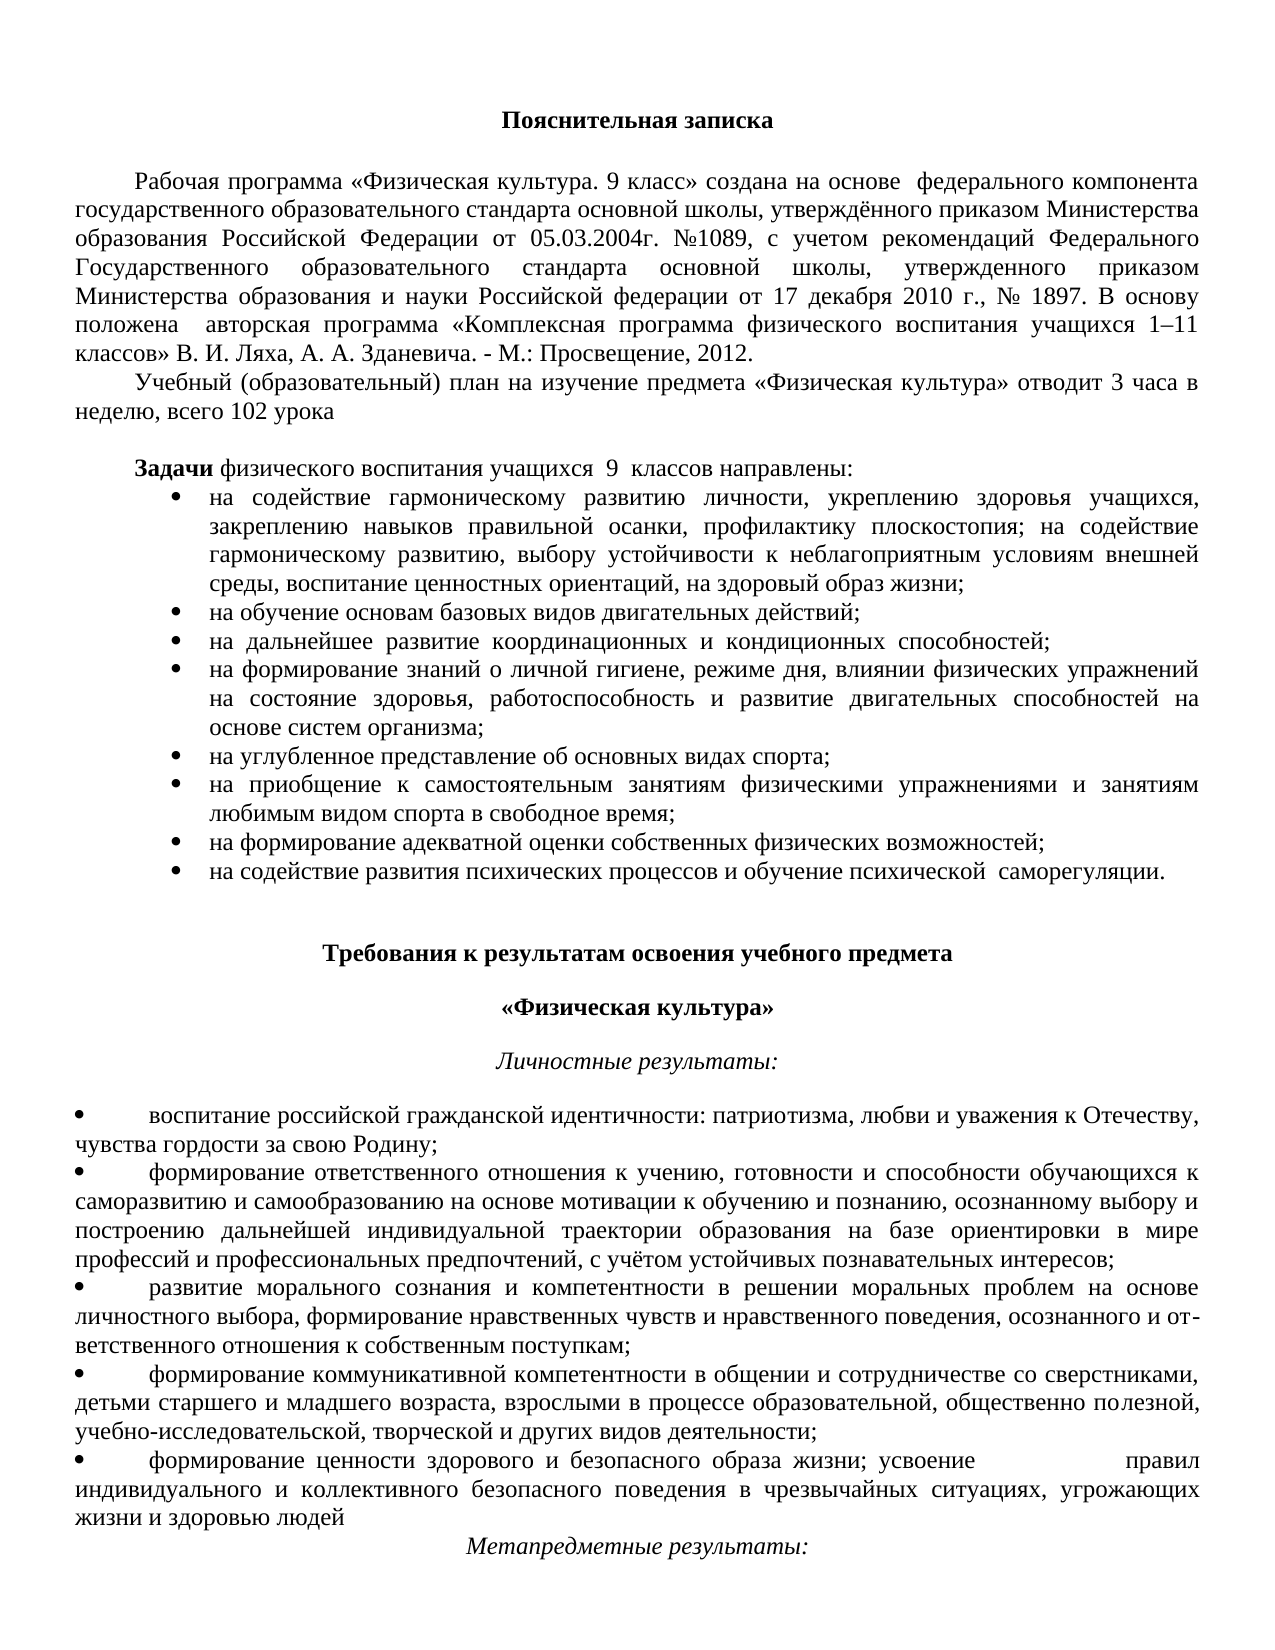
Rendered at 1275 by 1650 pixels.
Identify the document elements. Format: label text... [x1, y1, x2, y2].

text Задачи физического воспитания учащихся 9 классов направлены: [75, 453, 1200, 482]
list на приобщение к самостоятельным занятиям физическими упражнениями и занятиям любимым видом спорта в свободное время; [172, 769, 1200, 827]
list воспитание российской гражданской идентичности: патриотизма, любви и уважения к Отечеству, чувства гордости за свою Родину; [75, 1100, 1200, 1157]
list на обучение основам базовых видов двигательных действий; [172, 597, 1200, 626]
text Требования к результатам освоения учебного предмета [75, 938, 1200, 967]
list на формирование знаний о личной гигиене, режиме дня, влиянии физических упражнений на состояние здоровья, работоспособность и развитие двигательных способностей на основе систем организма; [172, 654, 1200, 741]
list формирование коммуникативной компетентности в общении и сотрудничестве со сверстниками, детьми старшего и младшего возраста, взрослыми в процессе образовательной, общественно полезной, учебно-исследовательской, творческой и других видов деятельности; [75, 1359, 1200, 1445]
text Рабочая программа «Физическая культура. 9 класс» создана на основе федерального компонента государственного образовательного стандарта основной школы, утверждённого приказом Министерства образования Российской Федерации от 05.03.2004г. №1089, с учетом рекомендаций Федерального Государственного образовательного стандарта основной школы, утвержденного приказом Министерства образования и науки Российской федерации от 17 декабря 2010 г., № 1897. В основу положена авторская программа «Комплексная программа физического воспитания учащихся 1–11 классов» В. И. Ляха, А. А. Зданевича. - М.: Просвещение, 2012. [75, 166, 1200, 367]
list на формирование адекватной оценки собственных физических возможностей; [172, 827, 1200, 856]
list формирование ценности здорового и безопасного образа жизни; усвоение правил индивидуального и коллективного безопасного поведения в чрезвычайных ситуациях, угрожающих жизни и здоровью людей [75, 1445, 1200, 1531]
text Метапредметные результаты: [75, 1531, 1200, 1560]
list на содействие развития психических процессов и обучение психической саморегуляции. [172, 856, 1200, 884]
list развитие морального сознания и компетентности в решении моральных проблем на основе личностного выбора, формирование нравственных чувств и нравственного поведения, осознанного и ответственного отношения к собственным поступкам; [75, 1272, 1200, 1359]
text Пояснительная записка [75, 106, 1200, 134]
list на содействие гармоническому развитию личности, укреплению здоровья учащихся, закреплению навыков правильной осанки, профилактику плоскостопия; на содействие гармоническому развитию, выбору устойчивости к неблагоприятным условиям внешней среды, воспитание ценностных ориентаций, на здоровый образ жизни; [172, 482, 1200, 597]
text «Физическая культура» [75, 992, 1200, 1021]
list формирование ответственного отношения к учению, готовности и способности обучающихся к саморазвитию и самообразованию на основе мотивации к обучению и познанию, осознанному выбору и построению дальнейшей индивидуальной траектории образования на базе ориентировки в мире профессий и профессиональных предпочтений, с учётом устойчивых познавательных интересов; [75, 1157, 1200, 1272]
list на дальнейшее развитие координационных и кондиционных способностей; [172, 626, 1200, 654]
list на углубленное представление об основных видах спорта; [172, 741, 1200, 769]
text Личностные результаты: [75, 1046, 1200, 1075]
text Учебный (образовательный) план на изучение предмета «Физическая культура» отводит 3 часа в неделю, всего 102 урока [75, 367, 1200, 424]
